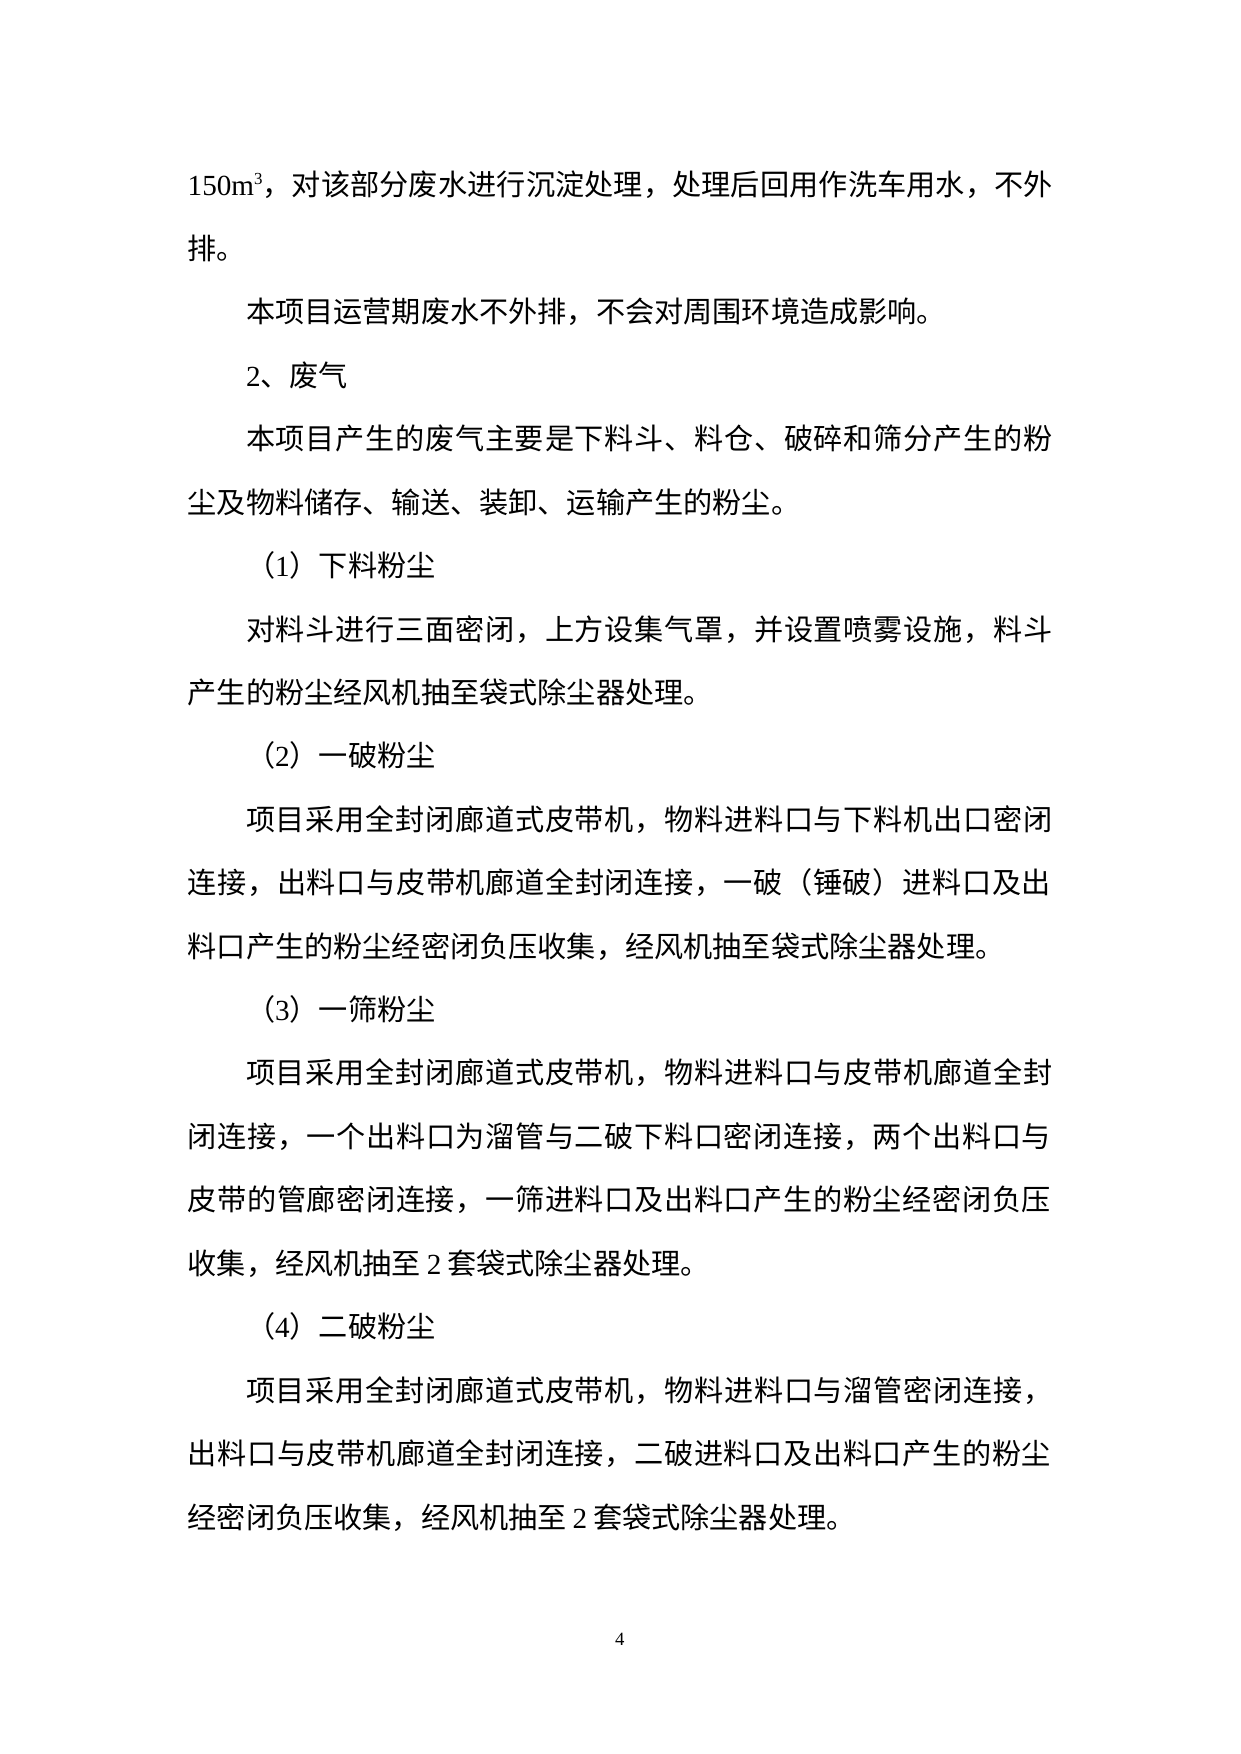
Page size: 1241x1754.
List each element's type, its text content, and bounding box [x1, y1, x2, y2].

subtitle 2、废气 [187, 352, 1053, 394]
subtitle 项目采用全封闭廊道式皮带机，物料进料口与皮带机廊道全封闭连接，一个出料口为溜管与二破下料口密闭连接，两个出料口与皮带的管廊密闭连接，一筛进料口及出料口产生的粉尘经密闭负压收集，经风机抽至2套袋式除尘器处理。 [187, 1050, 1053, 1283]
subtitle （2）一破粉尘 [187, 733, 1053, 775]
subtitle （4）二破粉尘 [187, 1304, 1053, 1346]
subtitle 项目采用全封闭廊道式皮带机，物料进料口与下料机出口密闭连接，出料口与皮带机廊道全封闭连接，一破（锤破）进料口及出料口产生的粉尘经密闭负压收集，经风机抽至袋式除尘器处理。 [187, 796, 1053, 966]
subtitle 本项目产生的废气主要是下料斗、料仓、破碎和筛分产生的粉尘及物料储存、输送、装卸、运输产生的粉尘。 [187, 416, 1053, 521]
subtitle 项目采用全封闭廊道式皮带机，物料进料口与溜管密闭连接，出料口与皮带机廊道全封闭连接，二破进料口及出料口产生的粉尘经密闭负压收集，经风机抽至2套袋式除尘器处理。 [187, 1367, 1053, 1536]
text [187, 162, 1053, 268]
subtitle （1）下料粉尘 [187, 543, 1053, 585]
subtitle （3）一筛粉尘 [187, 987, 1053, 1029]
text 本项目运营期废水不外排，不会对周围环境造成影响。 [187, 289, 1053, 331]
subtitle 对料斗进行三面密闭，上方设集气罩，并设置喷雾设施，料斗产生的粉尘经风机抽至袋式除尘器处理。 [187, 606, 1053, 712]
